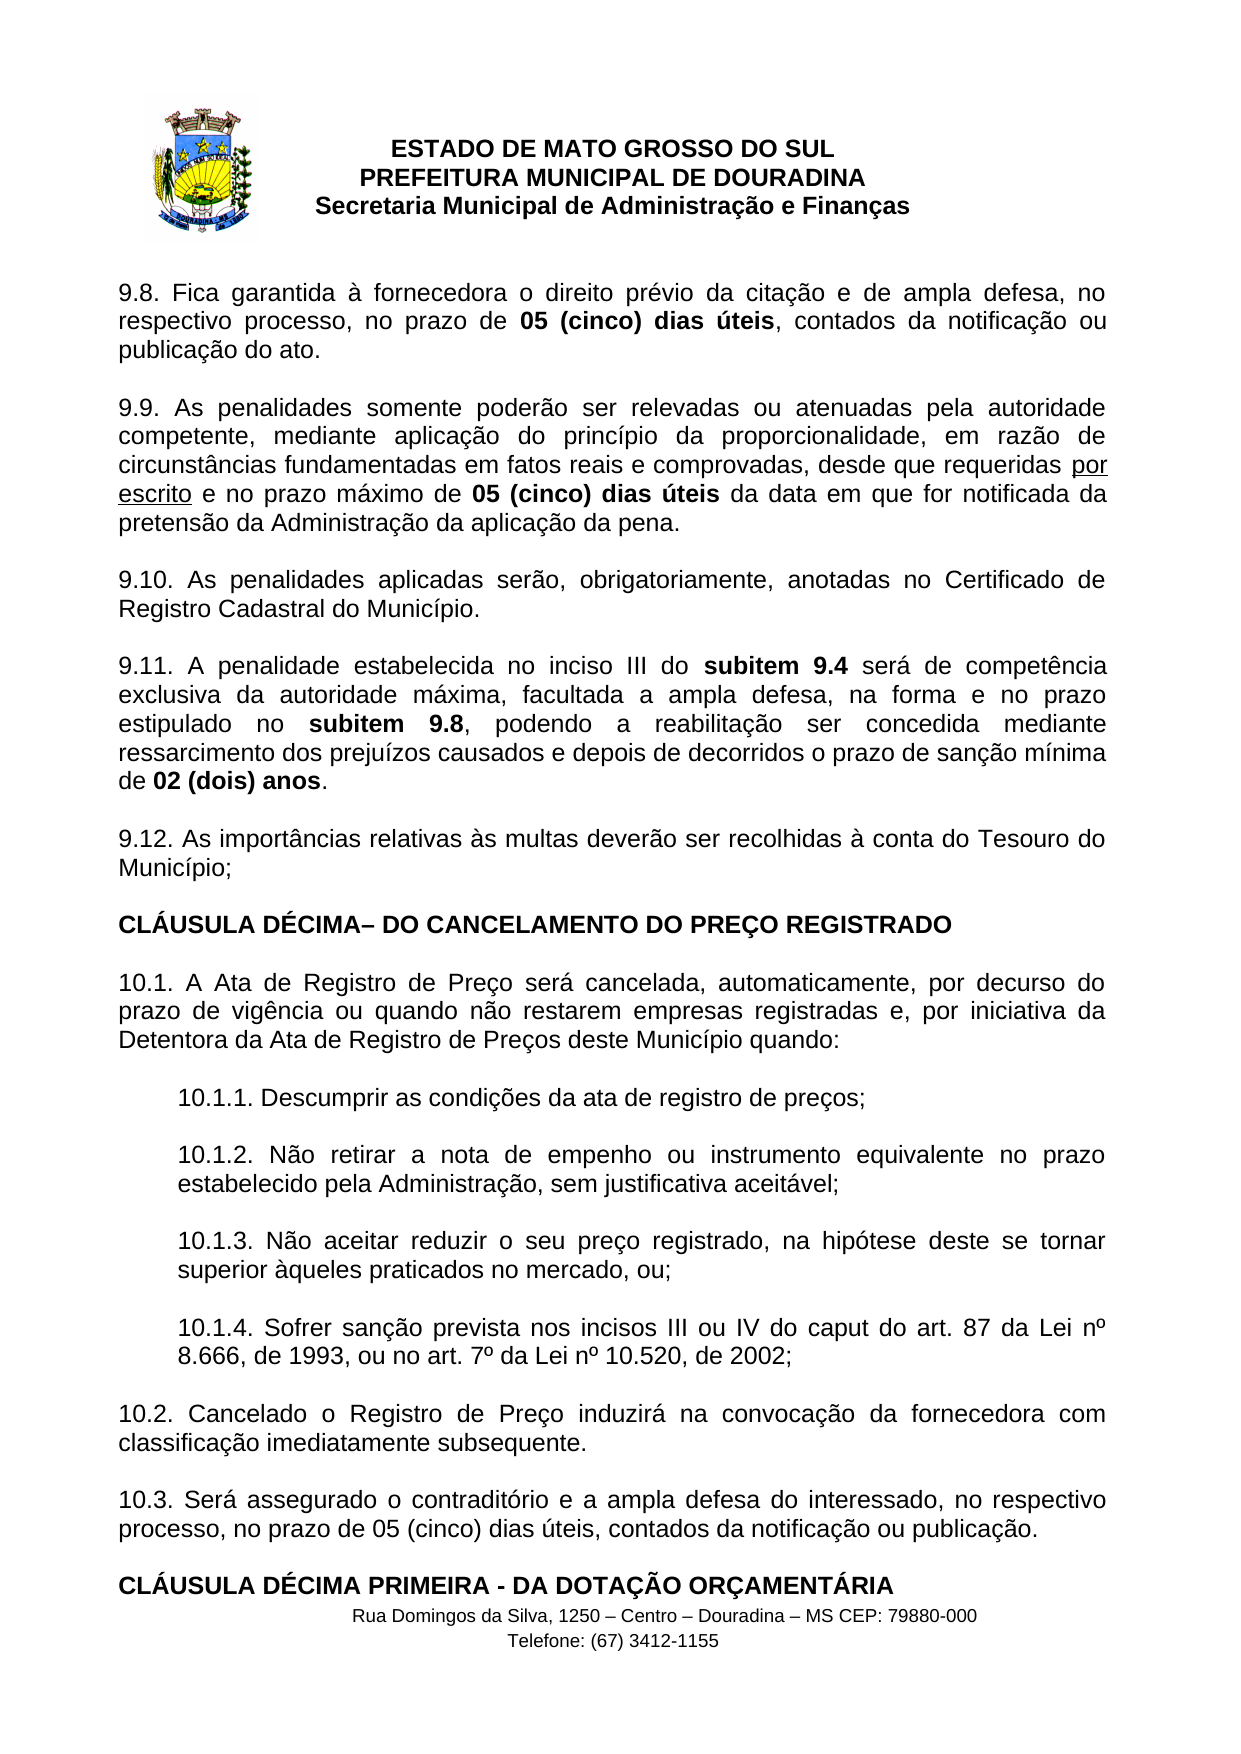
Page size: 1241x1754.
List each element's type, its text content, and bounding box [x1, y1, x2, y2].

text 10.2. Cancelado o Registro de Preço induzirá na convocação da fornecedora com classificação imediatamente subsequente. [118, 1399, 1107, 1456]
text 9.9. As penalidades somente poderão ser relevadas ou atenuadas pela autoridade competente, mediante aplicação do princípio da proporcionalidade, em razão de circunstâncias fundamentadas em fatos reais e comprovadas, desde que requeridas por escrito e no prazo máximo de 05 (cinco) dias úteis da data em que for notificada da pretensão da Administração da aplicação da pena. [118, 393, 1107, 536]
text 10.1. A Ata de Registro de Preço será cancelada, automaticamente, por decurso do prazo de vigência ou quando não restarem empresas registradas e, por iniciativa da Detentora da Ata de Registro de Preços deste Município quando: [118, 968, 1107, 1054]
text 9.10. As penalidades aplicadas serão, obrigatoriamente, anotadas no Certificado de Registro Cadastral do Município. [118, 565, 1107, 623]
text 10.1.4. Sofrer sanção prevista nos incisos III ou IV do caput do art. 87 da Lei nº 8.666, de 1993, ou no art. 7º da Lei nº 10.520, de 2002; [177, 1313, 1107, 1370]
text 10.1.1. Descumprir as condições da ata de registro de preços; [177, 1083, 1107, 1111]
text 9.12. As importâncias relativas às multas deverão ser recolhidas à conta do Tesouro do Município; [118, 824, 1107, 881]
text 10.1.3. Não aceitar reduzir o seu preço registrado, na hipótese deste se tornar superior àqueles praticados no mercado, ou; [177, 1226, 1107, 1284]
text CLÁUSULA DÉCIMA PRIMEIRA - DA DOTAÇÃO ORÇAMENTÁRIA [118, 1571, 1107, 1600]
picture [143, 94, 260, 244]
text 10.3. Será assegurado o contraditório e a ampla defesa do interessado, no respectivo processo, no prazo de 05 (cinco) dias úteis, contados da notificação ou publicação. [118, 1485, 1107, 1543]
text 9.11. A penalidade estabelecida no inciso III do subitem 9.4 será de competência exclusiva da autoridade máxima, facultada a ampla defesa, na forma e no prazo estipulado no subitem 9.8, podendo a reabilitação ser concedida mediante ressarcimento dos prejuízos causados e depois de decorridos o prazo de sanção mínima de 02 (dois) anos. [118, 651, 1107, 795]
text 9.8. Fica garantida à fornecedora o direito prévio da citação e de ampla defesa, no respectivo processo, no prazo de 05 (cinco) dias úteis, contados da notificação ou publicação do ato. [118, 278, 1107, 364]
text CLÁUSULA DÉCIMA– DO CANCELAMENTO DO PREÇO REGISTRADO [118, 910, 1107, 939]
text 10.1.2. Não retirar a nota de empenho ou instrumento equivalente no prazo estabelecido pela Administração, sem justificativa aceitável; [177, 1140, 1107, 1198]
